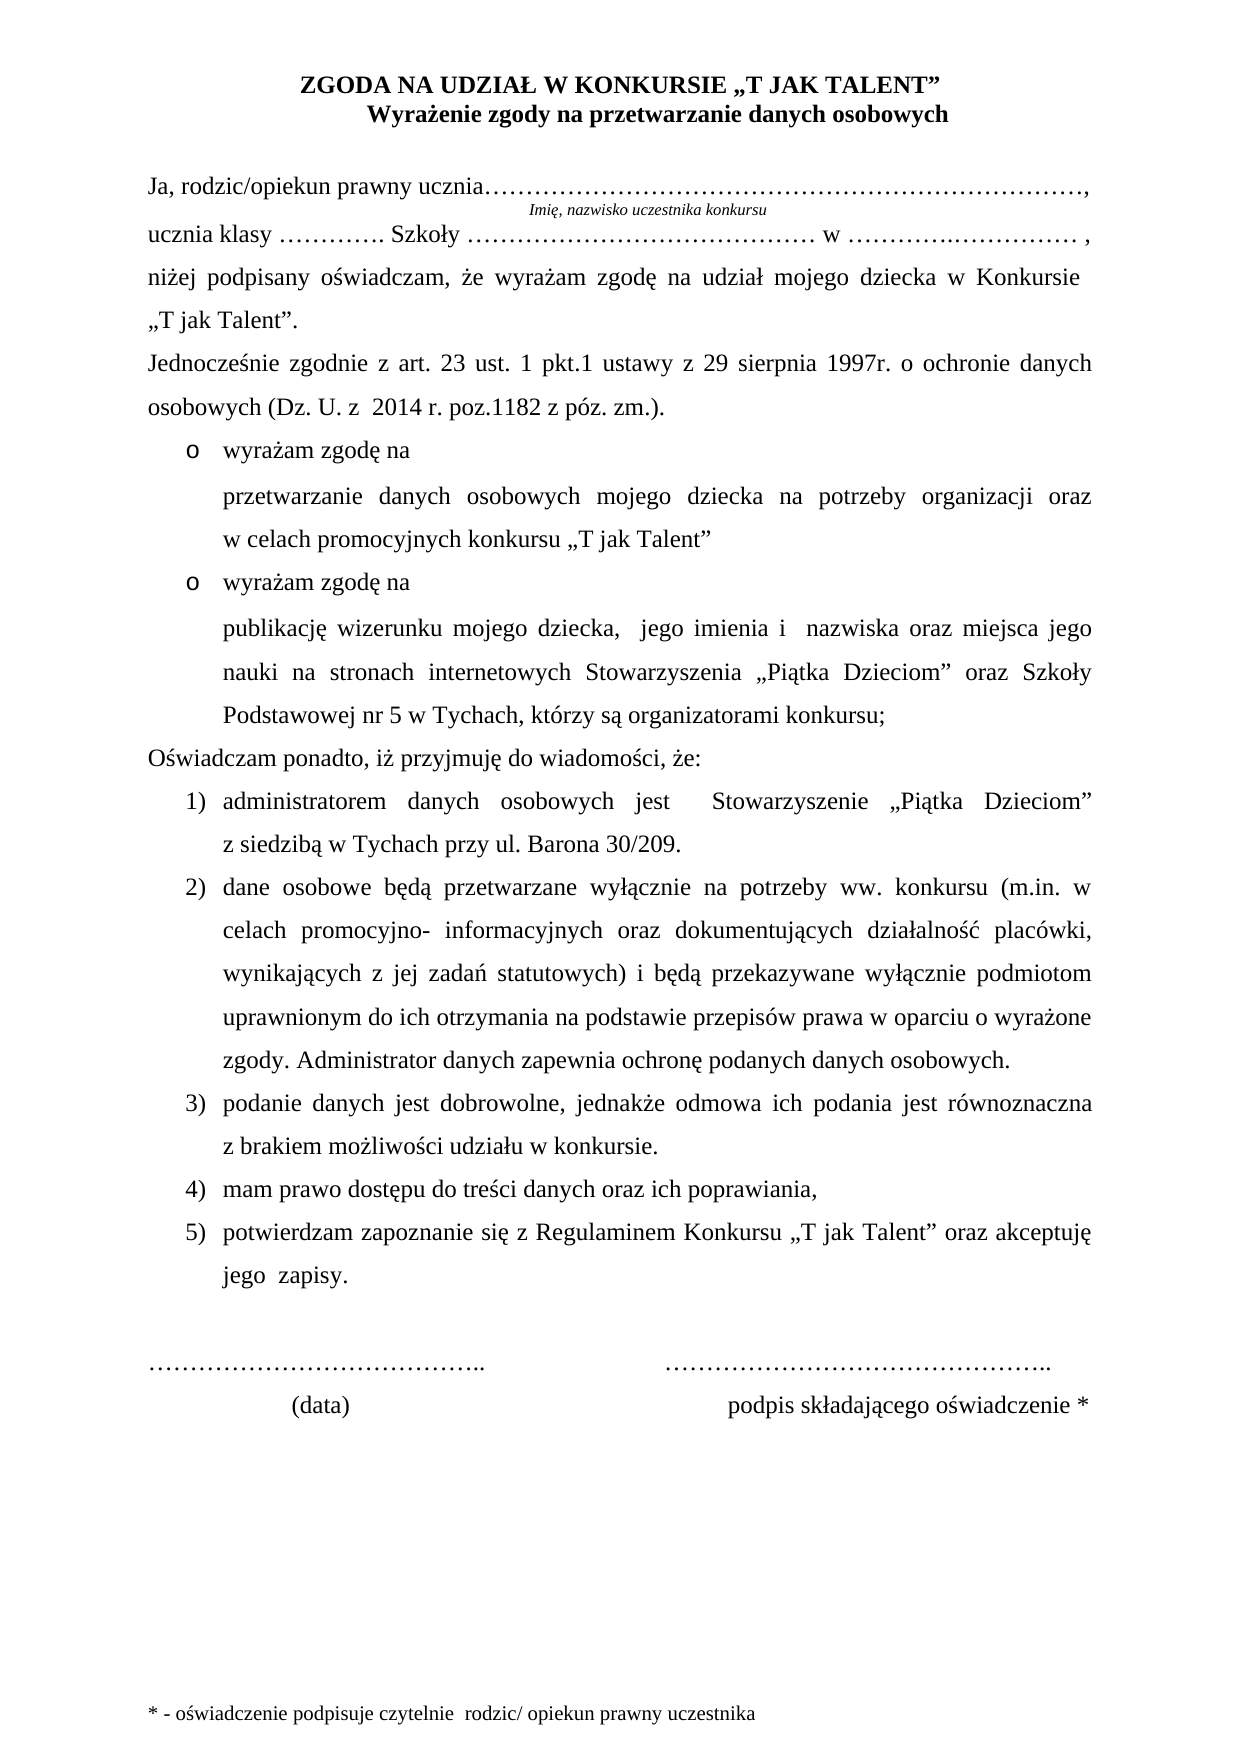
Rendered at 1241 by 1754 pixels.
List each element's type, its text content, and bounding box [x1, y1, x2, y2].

text Jednocześnie zgodnie z art. 23 ust. 1 pkt.1 ustawy z 29 sierpnia 1997r. o ochronie danych osobowych (Dz. U. z 2014 r. poz.1182 z póz. zm.). [148, 348, 1093, 420]
text niżej podpisany oświadczam, że wyrażam zgodę na udział mojego dziecka w Konkursie „T jak Talent”. [148, 262, 1093, 334]
text ZGODA NA UDZIAŁ W KONKURSIE „T JAK TALENT” [148, 71, 1093, 99]
list mam prawo dostępu do treści danych oraz ich poprawiania, [185, 1174, 1093, 1203]
text Imię, nazwisko uczestnika konkursu [148, 200, 1093, 219]
text (data) podpis składającego oświadczenie * [148, 1390, 1093, 1418]
text Oświadczam ponadto, iż przyjmuję do wiadomości, że: [148, 743, 1093, 772]
list administratorem danych osobowych jest Stowarzyszenie „Piątka Dzieciom” z siedzibą w Tychach przy ul. Barona 30/209. [185, 786, 1093, 858]
list potwierdzam zapoznanie się z Regulaminem Konkursu „T jak Talent” oraz akceptuję jego zapisy. [185, 1217, 1093, 1289]
list publikację wizerunku mojego dziecka, jego imienia i nazwiska oraz miejsca jego nauki na stronach internetowych Stowarzyszenia „Piątka Dzieciom” oraz Szkoły Podstawowej nr 5 w Tychach, którzy są organizatorami konkursu; [223, 613, 1093, 728]
text przetwarzanie danych osobowych mojego dziecka na potrzeby organizacji oraz w celach promocyjnych konkursu „T jak Talent” [223, 481, 1093, 553]
list podanie danych jest dobrowolne, jednakże odmowa ich podania jest równoznaczna z brakiem możliwości udziału w konkursie. [185, 1088, 1093, 1160]
list wyrażam zgodę na [185, 435, 1093, 466]
text ucznia klasy …………. Szkoły …………………………………… w ………….…………… , [148, 219, 1093, 248]
list dane osobowe będą przetwarzane wyłącznie na potrzeby ww. konkursu (m.in. w celach promocyjno- informacyjnych oraz dokumentujących działalność placówki, wynikających z jej zadań statutowych) i będą przekazywane wyłącznie podmiotom uprawnionym do ich otrzymania na podstawie przepisów prawa w oparciu o wyrażone zgody. Administrator danych zapewnia ochronę podanych danych osobowych. [185, 872, 1093, 1073]
list wyrażam zgodę na [185, 567, 1093, 598]
text Ja, rodzic/opiekun prawny ucznia………………………………………………………………, [148, 171, 1093, 200]
text ………………………………….. ……………………………………….. [148, 1347, 1093, 1375]
text Wyrażenie zgody na przetwarzanie danych osobowych [223, 99, 1093, 128]
